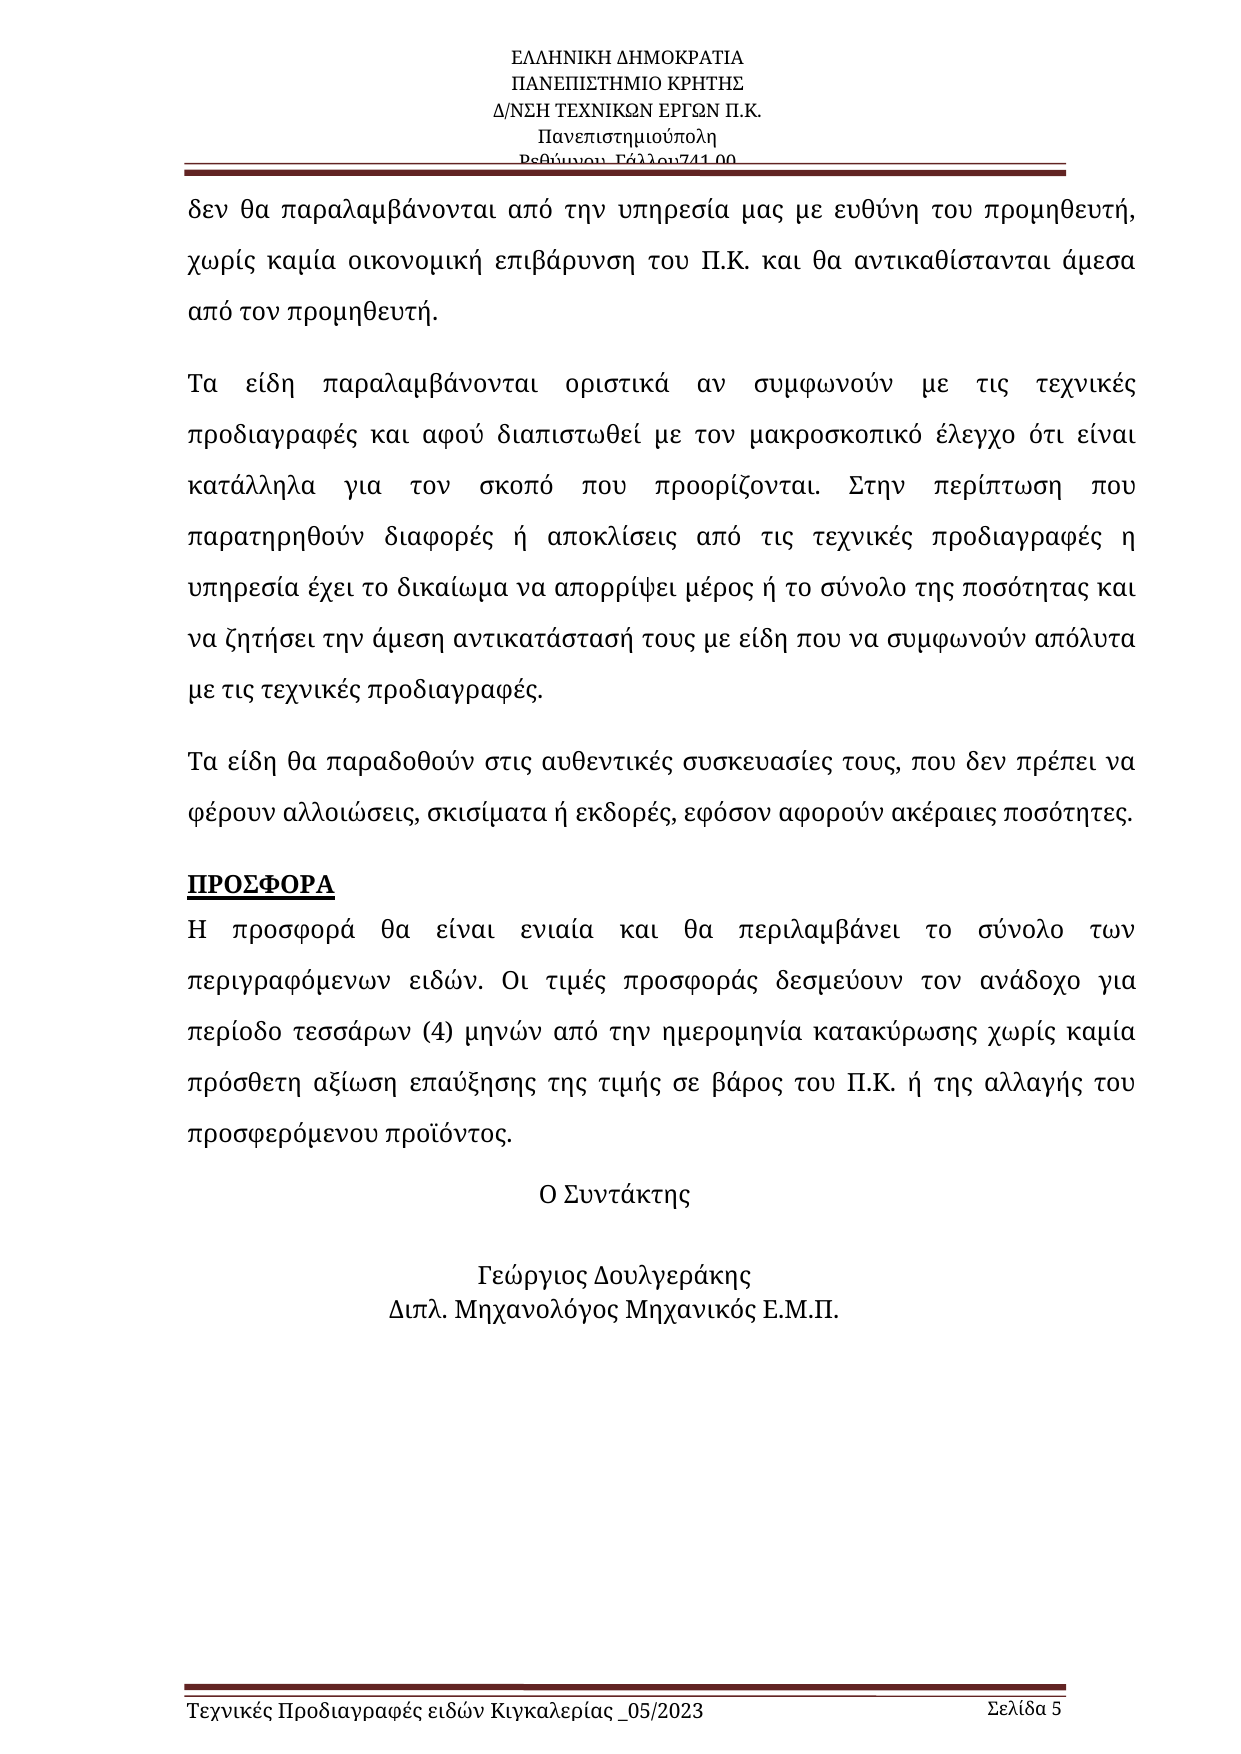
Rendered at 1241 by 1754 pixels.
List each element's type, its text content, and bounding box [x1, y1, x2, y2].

list Τα είδη παραλαμβάνονται οριστικά αν συμφωνούν µε τις τεχνικές προδιαγραφές και αφού διαπιστωθεί µε τον μακροσκοπικό έλεγχο ότι είναι κατάλληλα για τον σκοπό που προορίζονται. Στην περίπτωση που παρατηρηθούν διαφορές ή αποκλίσεις από τις τεχνικές προδιαγραφές η υπηρεσία έχει το δικαίωμα να απορρίψει μέρος ή το σύνολο της ποσότητας και να ζητήσει την άμεση αντικατάστασή τους µε είδη που να συμφωνούν απόλυτα µε τις τεχνικές προδιαγραφές. [187, 366, 1137, 706]
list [187, 192, 1137, 328]
text Γεώργιος Δουλγεράκης [92, 1258, 1137, 1292]
list Τα είδη θα παραδοθούν στις αυθεντικές συσκευασίες τους, που δεν πρέπει να φέρουν αλλοιώσεις, σκισίματα ή εκδορές, εφόσον αφορούν ακέραιες ποσότητες. [187, 744, 1137, 829]
text Διπλ. Μηχανολόγος Μηχανικός Ε.Μ.Π. [92, 1292, 1137, 1326]
text ΠΡΟΣΦΟΡΑ [187, 867, 1137, 901]
text Ο Συντάκτης [92, 1177, 1137, 1211]
text Η προσφορά θα είναι ενιαία και θα περιλαμβάνει το σύνολο των περιγραφόμενων ειδών. Οι τιμές προσφοράς δεσμεύουν τον ανάδοχο για περίοδο τεσσάρων (4) μηνών από την ημερομηνία κατακύρωσης χωρίς καμία πρόσθετη αξίωση επαύξησης της τιμής σε βάρος του Π.Κ. ή της αλλαγής του προσφερόμενου προϊόντος. [187, 912, 1137, 1150]
